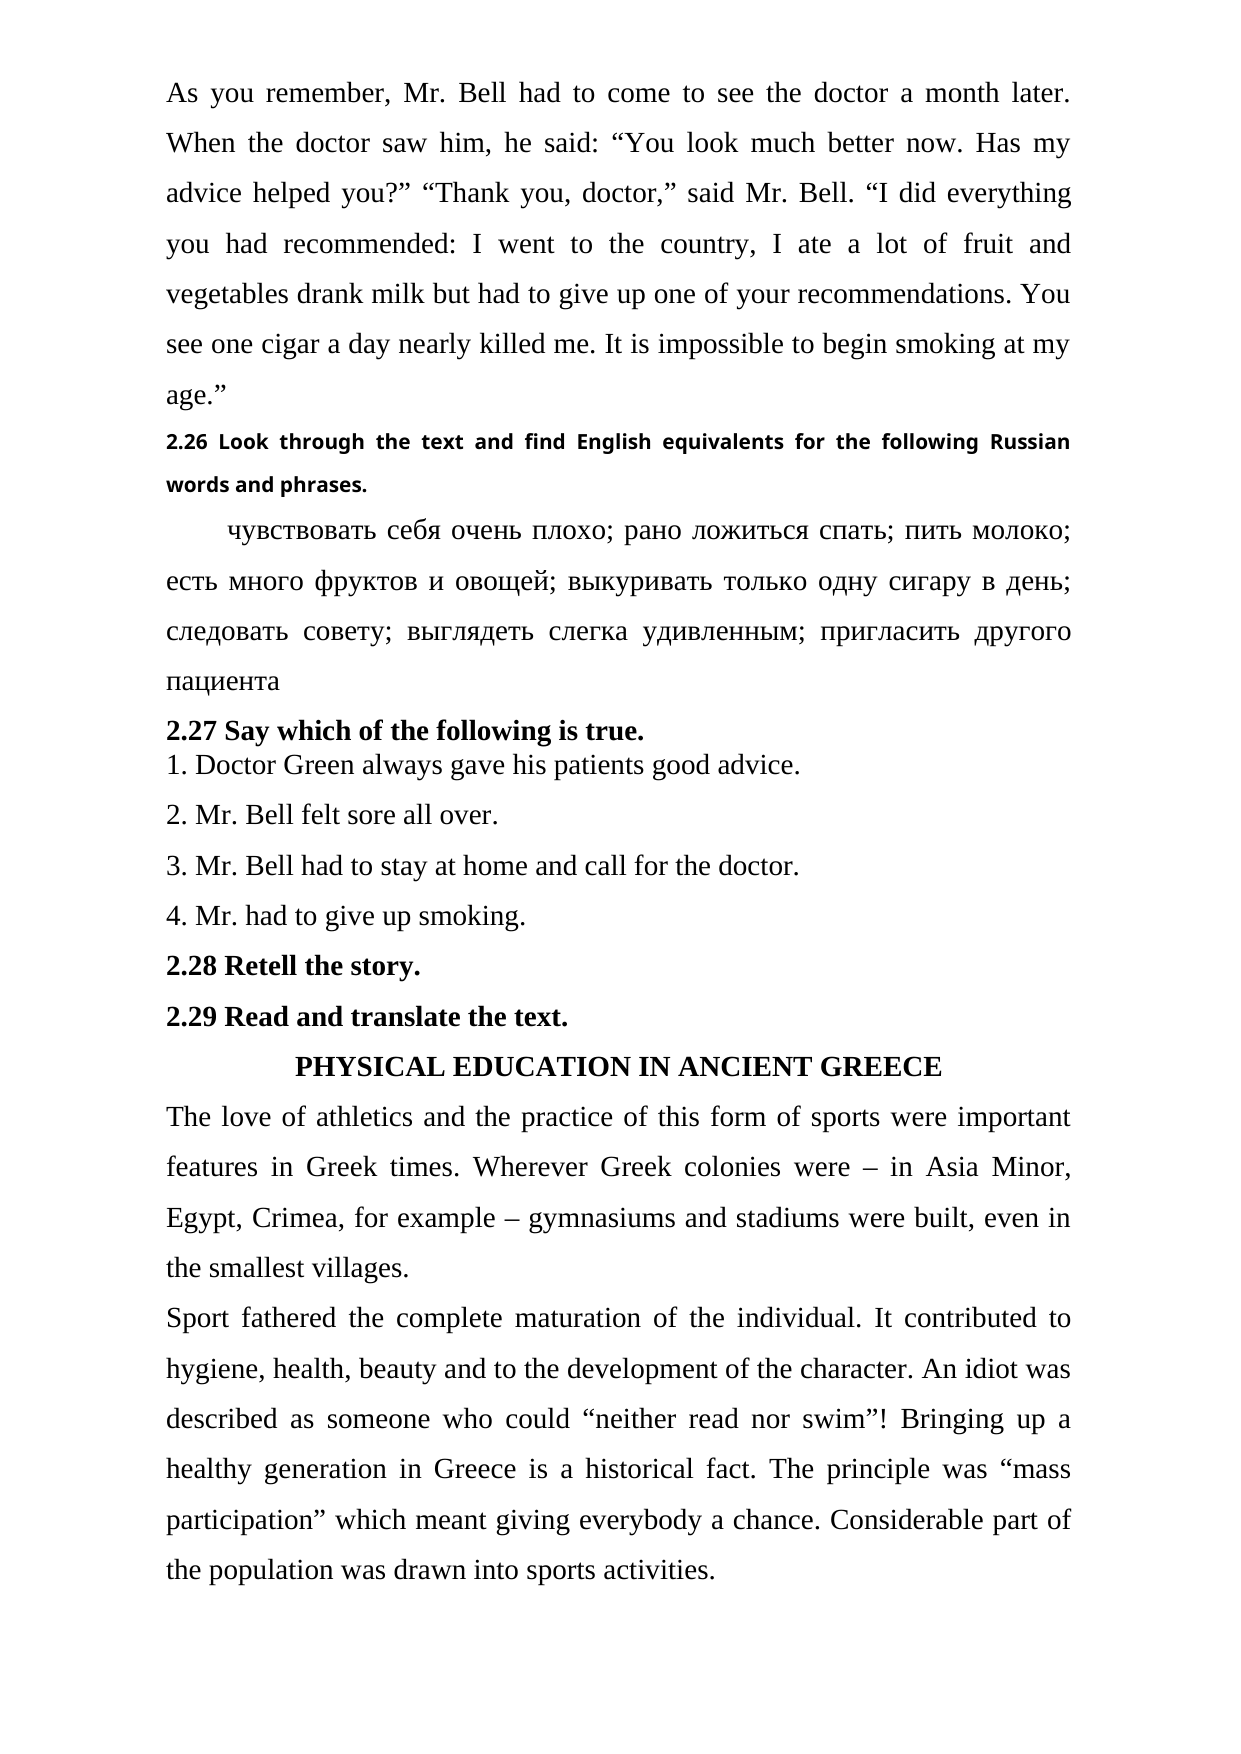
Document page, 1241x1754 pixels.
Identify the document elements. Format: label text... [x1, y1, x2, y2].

text 1. Doctor Green always gave his patients good advice. [166, 747, 1072, 781]
text 2.27 Say which of the following is true. [166, 713, 1072, 747]
text 4. Mr. had to give up smoking. [166, 898, 1072, 932]
text 2. Mr. Bell felt sore all over. [166, 797, 1072, 831]
text 3. Mr. Bell had to stay at home and call for the doctor. [166, 848, 1072, 881]
text 2.29 Read and translate the text. [166, 999, 1072, 1032]
text чувствовать себя очень плохо; рано ложиться спать; пить молоко; есть много фруктов и овощей; выкуривать только одну сигару в день; следовать совету; выглядеть слегка удивленным; пригласить другого пациента [166, 512, 1072, 697]
text PHYSICAL EDUCATION IN ANCIENT [166, 1049, 1072, 1082]
text As you remember, Mr. Bell had to come to see the doctor a month later. When the doctor saw him, he said: “You look much better now. Has my advice helped you?” “Thank you, doctor,” said Mr. Bell. “I did everything you had recommended: I went to the country, I ate a lot of fruit and vegetables drank milk but had to give up one of your recommendations. You see one cigar a day nearly killed me. It is impossible to begin smoking at my age.” [166, 75, 1072, 410]
text 2.28 Retell the story. [166, 948, 1072, 982]
text Sport fathered the complete maturation of the individual. It contributed to hygiene, health, beauty and to the development of the character. An idiot was described as someone who could “neither read nor swim”! Bringing up a healthy generation in is a historical fact. The principle was “mass participation” which meant giving everybody a chance. Considerable part of the population was drawn into sports activities. [166, 1301, 1072, 1586]
text The love of athletics and the practice of this form of sports were important features in Greek times. Wherever Greek colonies were – in , , , for example – gymnasiums and stadiums were built, even in the smallest villages. [166, 1099, 1072, 1284]
text 2.26 Look through the text and find English equivalents for the following Russian words and phrases. [166, 427, 1072, 498]
